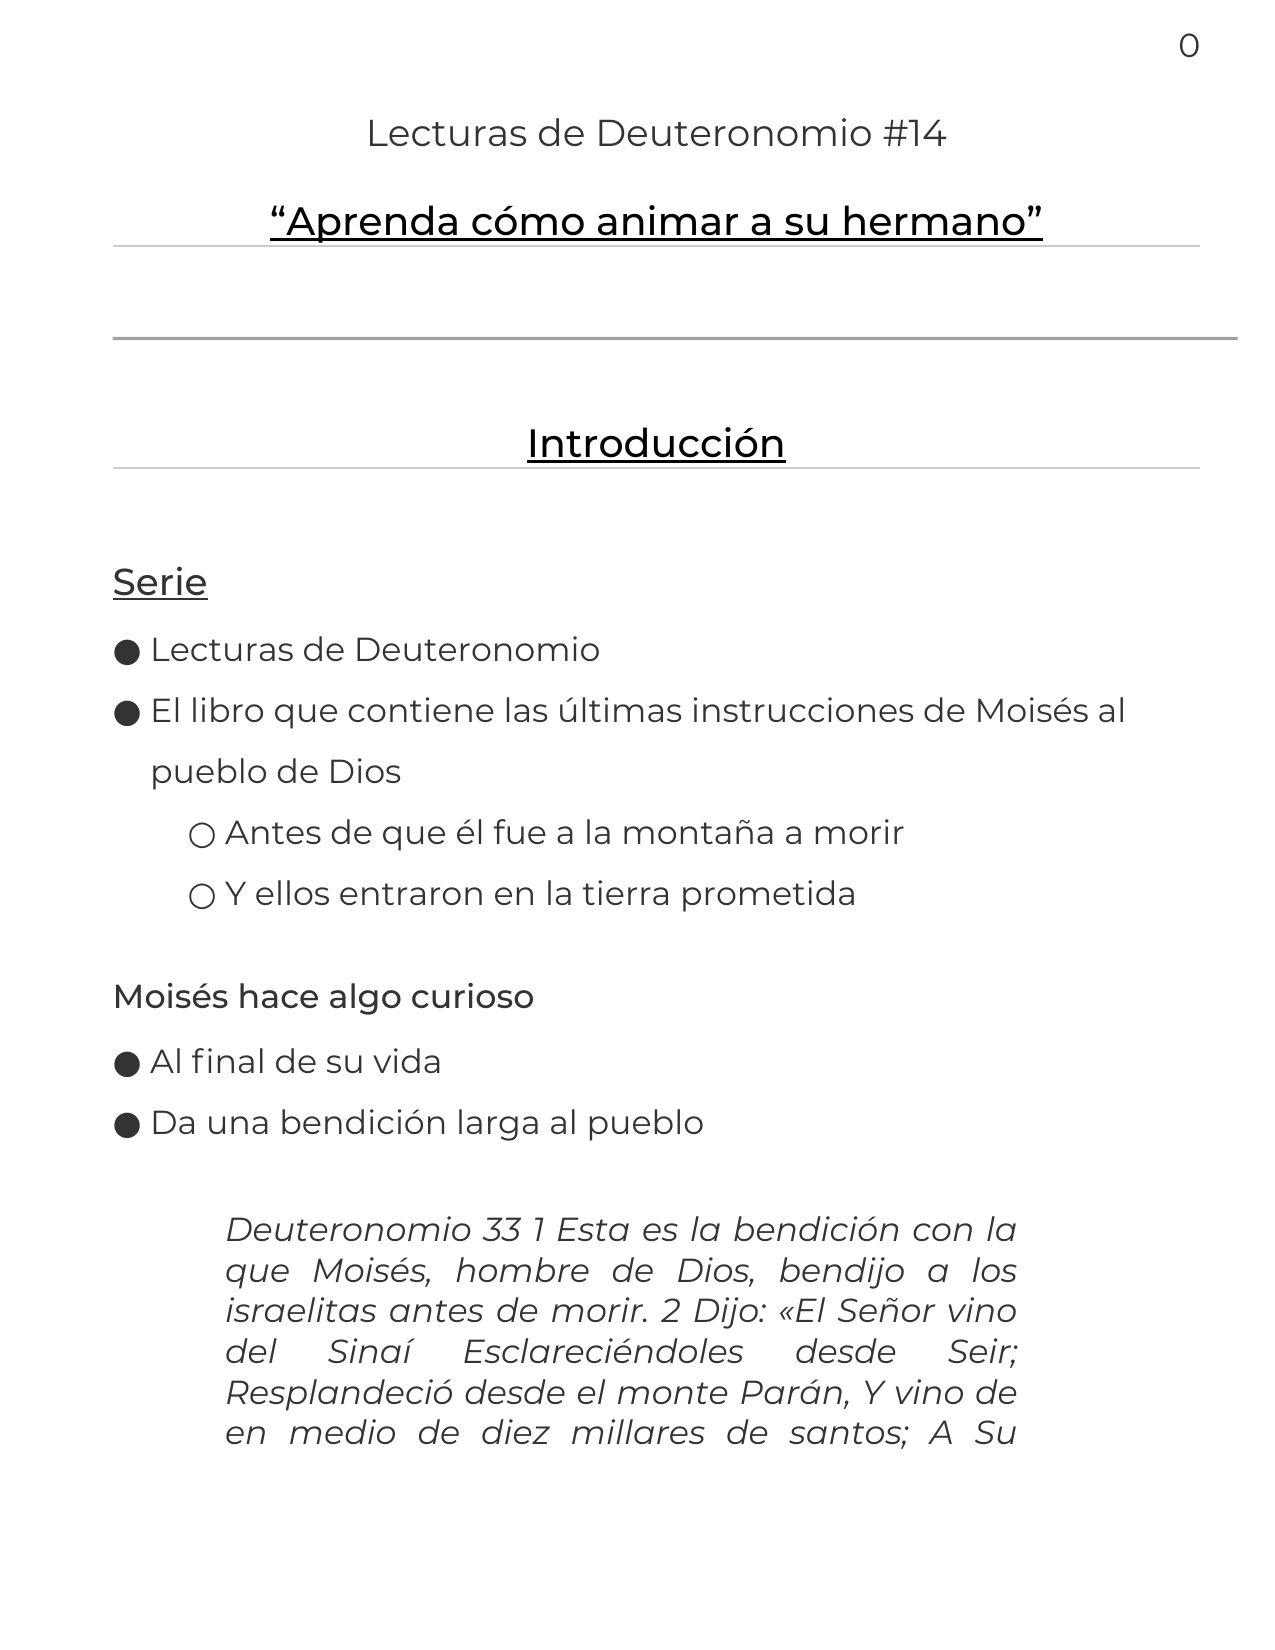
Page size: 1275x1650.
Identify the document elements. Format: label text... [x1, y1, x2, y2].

subtitle “Aprenda cómo animar a su hermano” [112, 197, 1200, 247]
list Al final de su vida [112, 1042, 1200, 1082]
list Lecturas de Deuteronomio [112, 629, 1200, 670]
list El libro que contiene las últimas instrucciones de Moisés al pueblo de Dios [112, 691, 1200, 792]
list Y ellos entraron en la tierra prometida [187, 873, 1200, 914]
list Antes de que él fue a la montaña a morir [187, 812, 1200, 853]
subtitle Lecturas de Deuteronomio #14 [112, 110, 1200, 156]
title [225, 1209, 1022, 1453]
list Da una bendición larga al pueblo [112, 1102, 1200, 1143]
subtitle Moisés hace algo curioso [112, 976, 1200, 1017]
subtitle Serie [112, 559, 1200, 604]
subtitle Introducción [112, 419, 1200, 469]
